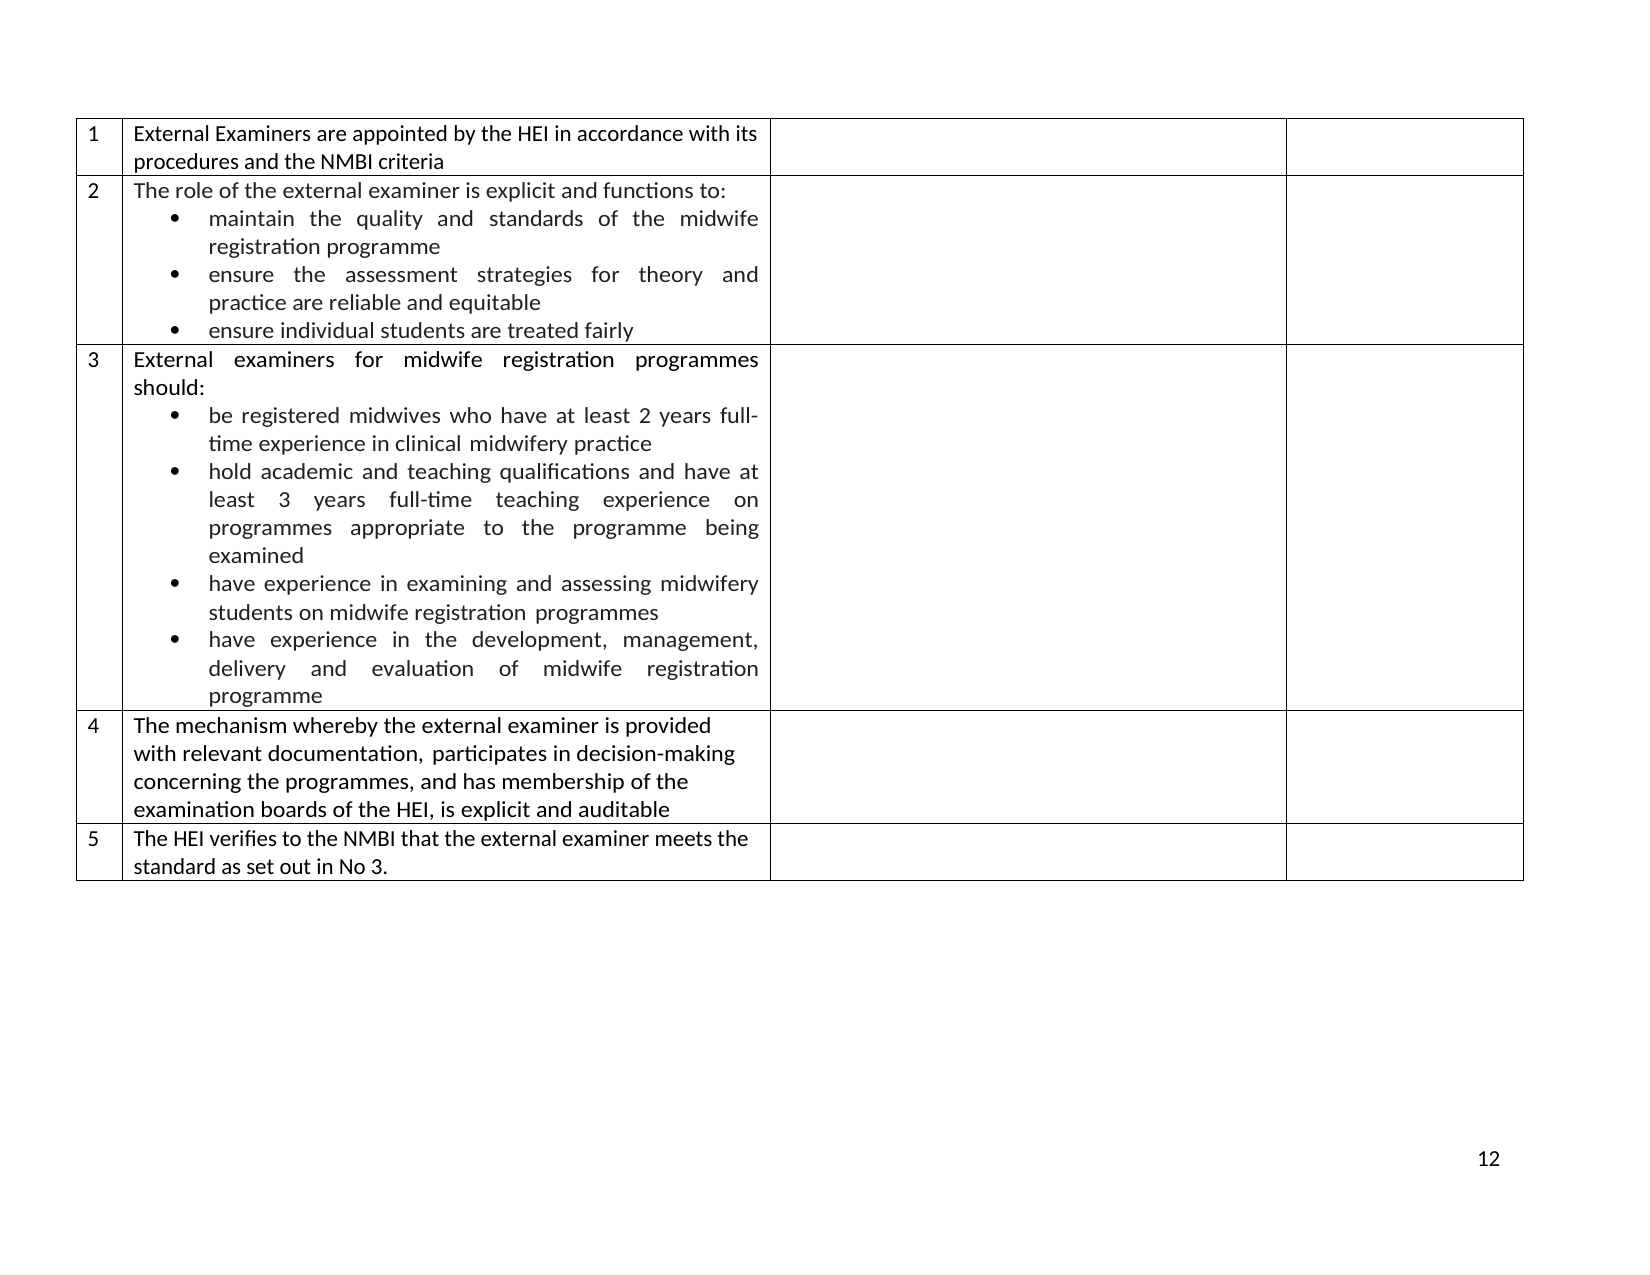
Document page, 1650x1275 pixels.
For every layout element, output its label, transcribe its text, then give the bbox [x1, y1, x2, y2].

table_cell The mechanism whereby the external examiner is provided with relevant documentation, participates in decision-making concerning the programmes, and has membership of the examination boards of the HEI, is explicit and auditable [123, 711, 770, 823]
table_cell 2 [77, 176, 122, 344]
table_cell [1287, 119, 1523, 175]
table_cell 5 [77, 824, 122, 880]
table_cell [771, 345, 1286, 710]
table_cell The HEI verifies to the NMBI that the external examiner meets the standard as set out in No 3. [123, 824, 770, 880]
table_cell 1 [77, 119, 122, 175]
table_cell The role of the external examiner is explicit and functions to: maintain the quality and standards of the midwife registration programme ensure the assessment strategies for theory and practice are reliable and equitable ensure individual students are treated fairly [123, 176, 770, 344]
table_cell [771, 119, 1286, 175]
table_cell 4 [77, 711, 122, 823]
table_cell [1287, 824, 1523, 880]
table_cell External Examiners are appointed by the HEI in accordance with its procedures and the NMBI criteria [123, 119, 770, 175]
table_cell [1287, 345, 1523, 710]
table_cell [771, 824, 1286, 880]
table_cell 3 [77, 345, 122, 710]
table_cell [1287, 176, 1523, 344]
table_cell External examiners for midwife registration programmes should: be registered midwives who have at least 2 years full-time experience in clinical midwifery practice hold academic and teaching qualifications and have at least 3 years full-time teaching experience on programmes appropriate to the programme being examined have experience in examining and assessing midwifery students on midwife registration programmes have experience in the development, management, delivery and evaluation of midwife registration programme [123, 345, 770, 710]
table_cell [771, 711, 1286, 823]
table_cell [771, 176, 1286, 344]
table_cell [1287, 711, 1523, 823]
